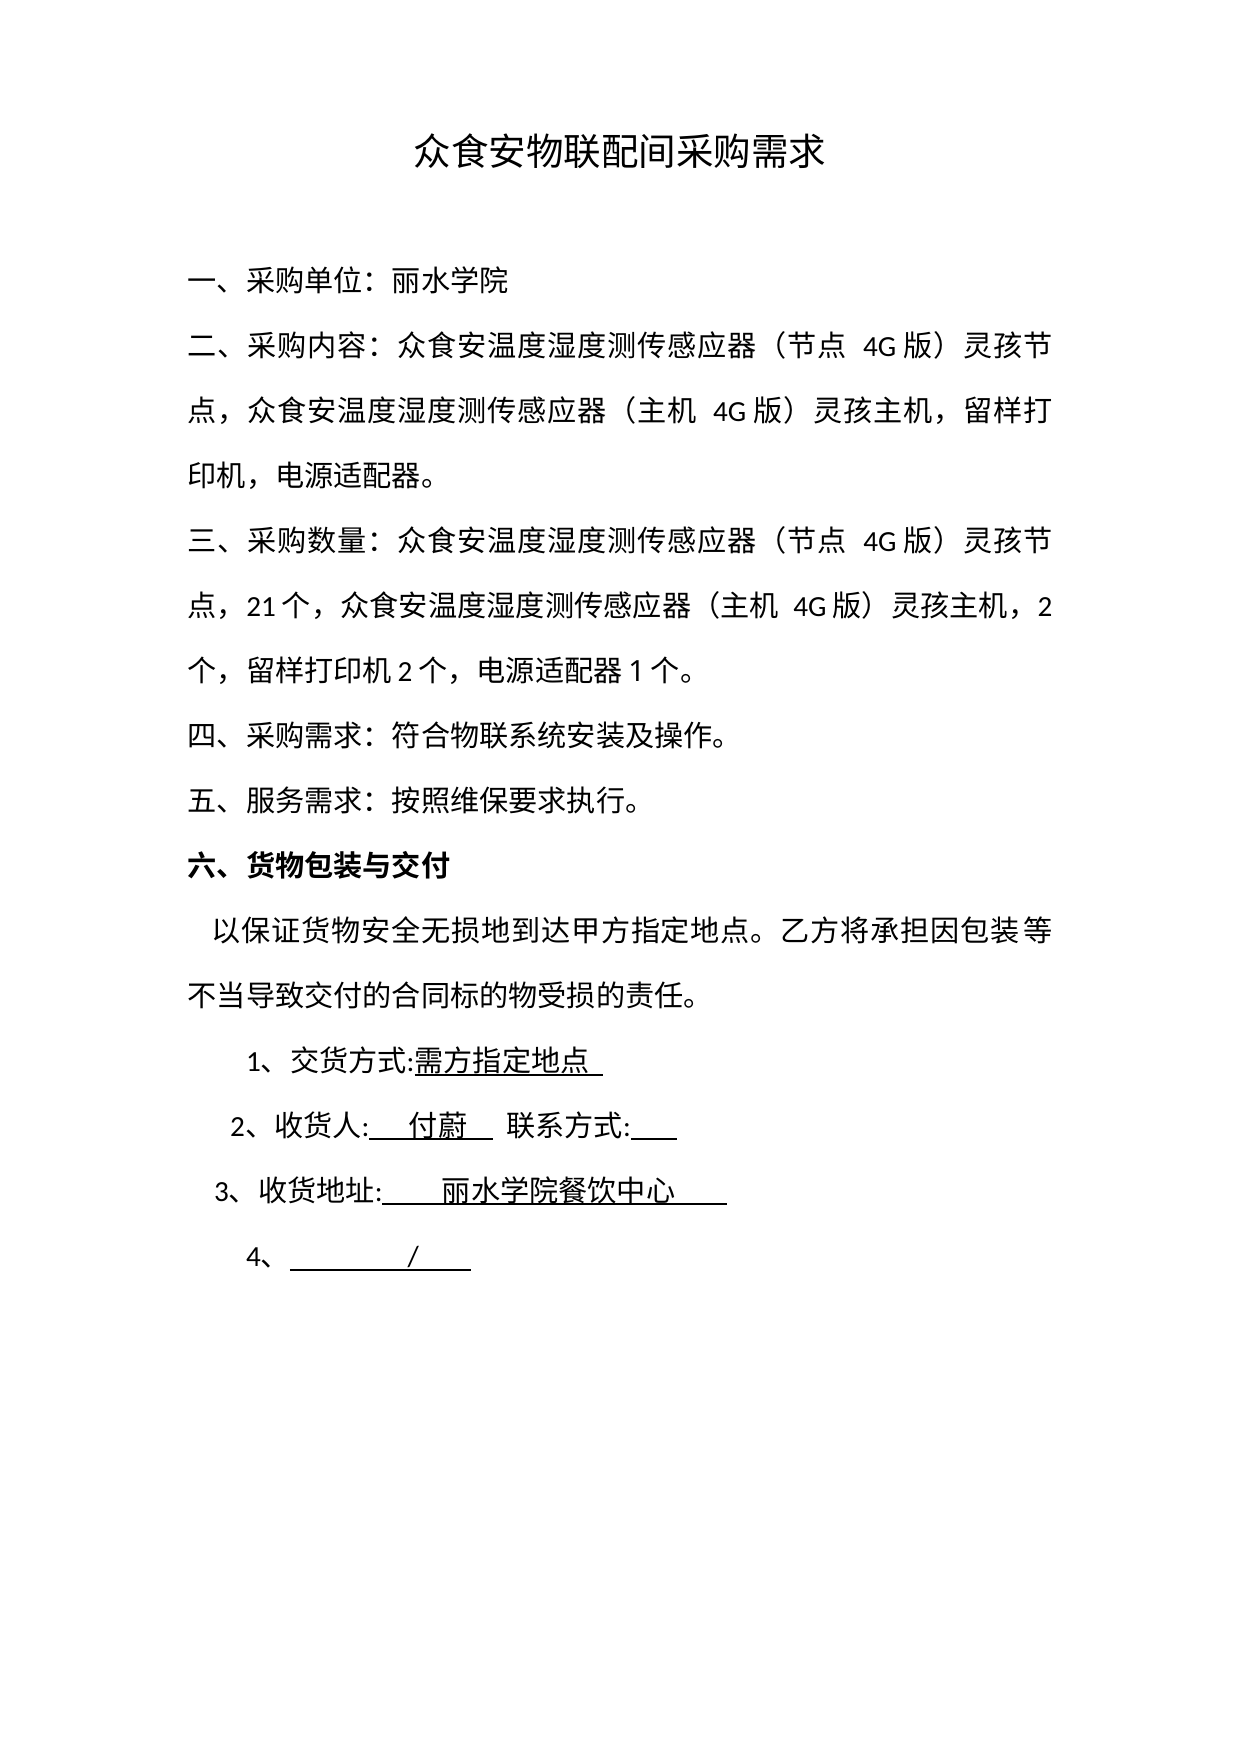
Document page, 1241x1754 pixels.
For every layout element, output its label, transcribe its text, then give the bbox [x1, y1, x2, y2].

list 四、采购需求：符合物联系统安装及操作。 [187, 701, 1052, 766]
text 3、收货地址: 丽水学院餐饮中心 [187, 1156, 1052, 1221]
text 1、交货方式:需方指定地点 [187, 1026, 1052, 1091]
text 2、收货人: 付蔚 联系方式: [187, 1091, 1052, 1156]
text 以保证货物安全无损地到达甲方指定地点。乙方将承担因包装等不当导致交付的合同标的物受损的责任。 [187, 896, 1052, 1026]
text 4、 / [187, 1221, 1052, 1286]
text 一、采购单位：丽水学院 [187, 246, 1052, 311]
text 五、服务需求：按照维保要求执行。 [187, 766, 1052, 831]
text 众食安物联配间采购需求 [187, 116, 1052, 181]
text 二、采购内容：众食安温度湿度测传感应器（节点 4G版）灵孩节点，众食安温度湿度测传感应器（主机 4G版）灵孩主机，留样打印机，电源适配器。 [187, 311, 1052, 506]
text 六、货物包装与交付 [187, 831, 1052, 896]
text 三、采购数量：众食安温度湿度测传感应器（节点 4G版）灵孩节点，21个，众食安温度湿度测传感应器（主机 4G版）灵孩主机，2个，留样打印机2个，电源适配器1个。 [187, 506, 1052, 701]
